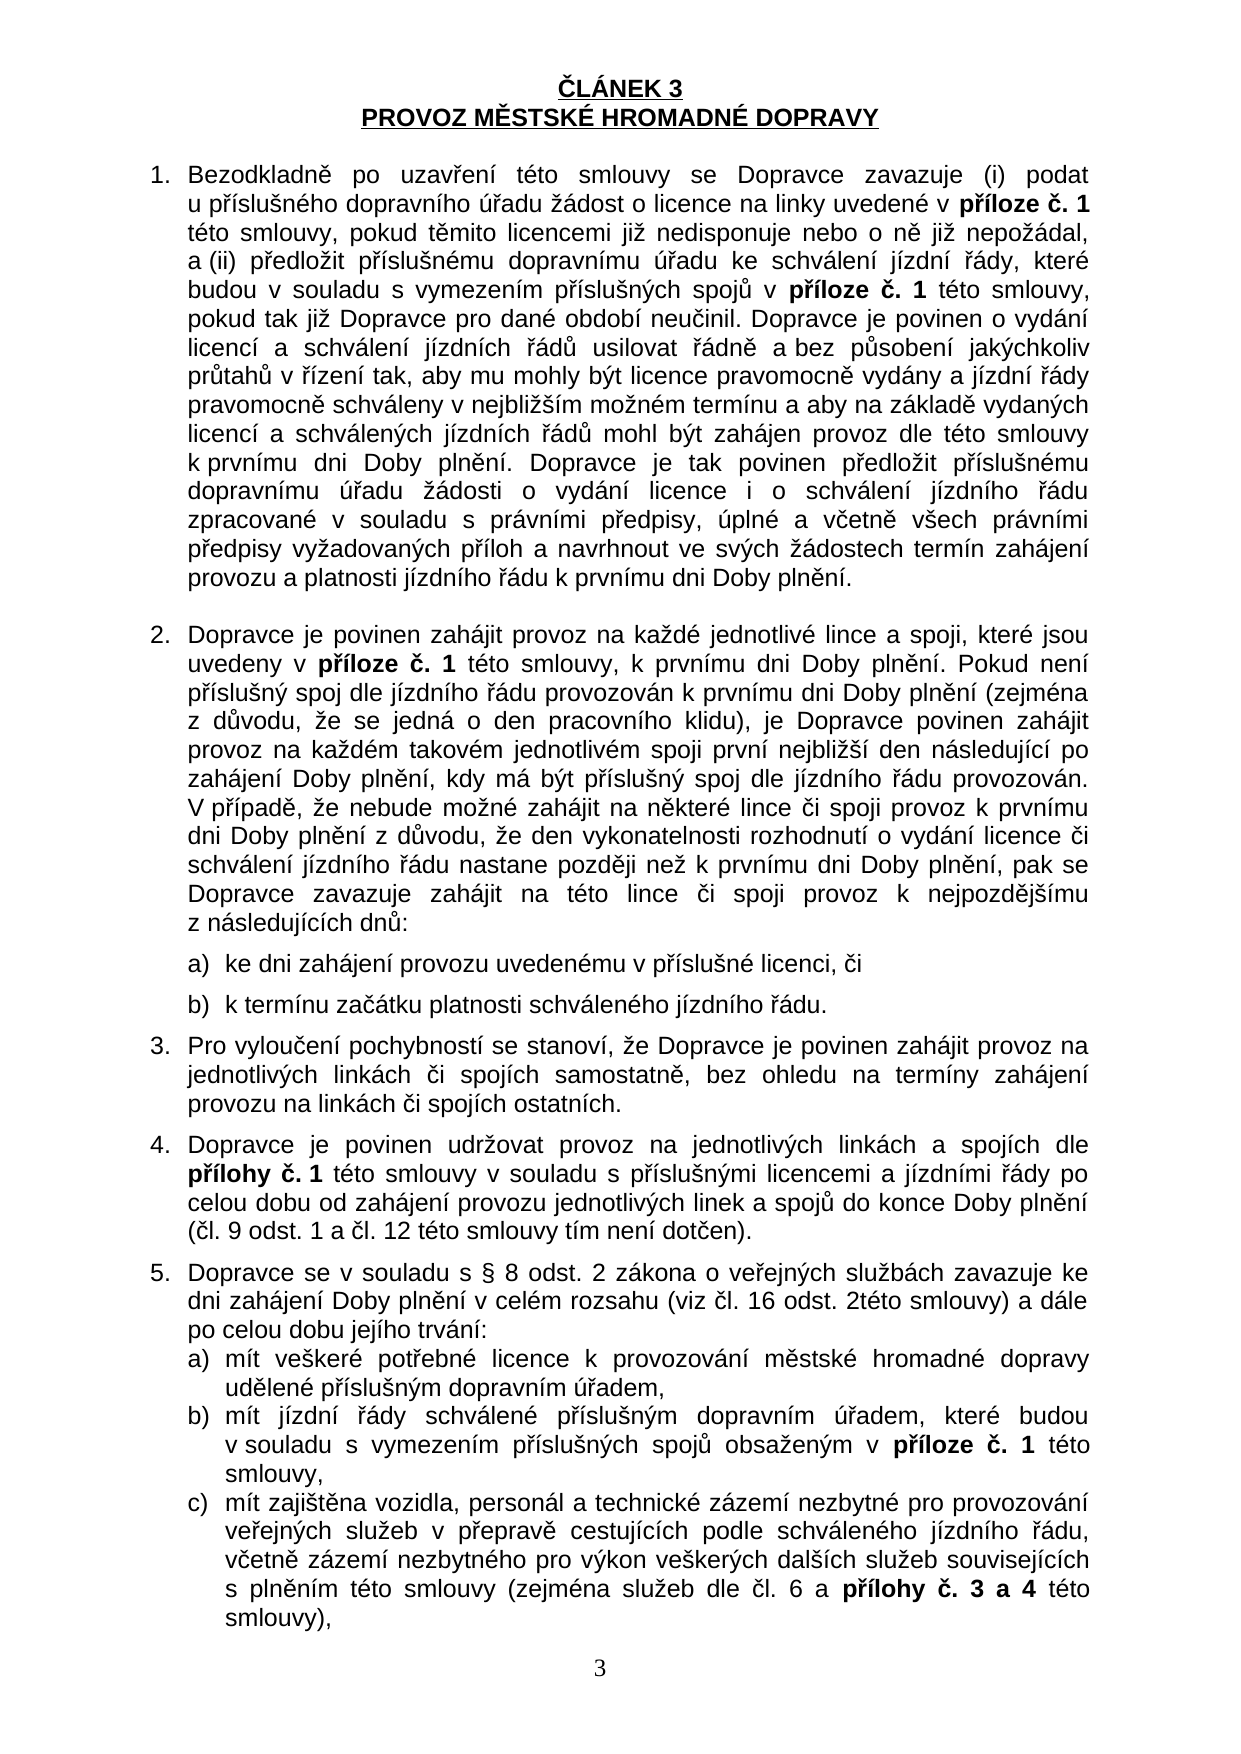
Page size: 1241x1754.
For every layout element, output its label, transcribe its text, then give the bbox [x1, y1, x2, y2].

list Pro vyloučení pochybností se stanoví, že Dopravce je povinen zahájit provoz na jednotlivých linkách či spojích samostatně, bez ohledu na termíny zahájení provozu na linkách či spojích ostatních. [150, 1031, 1090, 1118]
text ČLÁNEK 3 [150, 74, 1090, 103]
list Dopravce se v souladu s § 8 odst. 2 zákona o veřejných službách zavazuje ke dni zahájení Doby plnění v celém rozsahu (viz čl. 16 odst. 2této smlouvy) a dále po celou dobu jejího trvání: [150, 1258, 1090, 1344]
list mít jízdní řády schválené příslušným dopravním úřadem, které budou v souladu s vymezením příslušných spojů obsaženým v příloze č. 1 této smlouvy, [187, 1401, 1090, 1488]
list mít veškeré potřebné licence k provozování městské hromadné dopravy udělené příslušným dopravním úřadem, [187, 1344, 1090, 1401]
list Bezodkladně po uzavření této smlouvy se Dopravce zavazuje (i) podat u příslušného dopravního úřadu žádost o licence na linky uvedené v příloze č. 1 této smlouvy, pokud těmito licencemi již nedisponuje nebo o ně již nepožádal, a (ii) předložit příslušnému dopravnímu úřadu ke schválení jízdní řády, které budou v souladu s vymezením příslušných spojů v příloze č. 1 této smlouvy, pokud tak již Dopravce pro dané období neučinil. Dopravce je povinen o vydání licencí a schválení jízdních řádů usilovat řádně a bez působení jakýchkoliv průtahů v řízení tak, aby mu mohly být licence pravomocně vydány a jízdní řády pravomocně schváleny v nejbližším možném termínu a aby na základě vydaných licencí a schválených jízdních řádů mohl být zahájen provoz dle této smlouvy k prvnímu dni Doby plnění. Dopravce je tak povinen předložit příslušnému dopravnímu úřadu žádosti o vydání licence i o schválení jízdního řádu zpracované v souladu s právními předpisy, úplné a včetně všech právními předpisy vyžadovaných příloh a navrhnout ve svých žádostech termín zahájení provozu a platnosti jízdního řádu k prvnímu dni Doby plnění. [150, 160, 1090, 591]
text b) k termínu začátku platnosti schváleného jízdního řádu. [187, 990, 1090, 1019]
text PROVOZ MĚSTSKÉ HROMADNÉ DOPRAVY [150, 103, 1090, 131]
list mít zajištěna vozidla, personál a technické zázemí nezbytné pro provozování veřejných služeb v přepravě cestujících podle schváleného jízdního řádu, včetně zázemí nezbytného pro výkon veškerých dalších služeb souvisejících s plněním této smlouvy (zejména služeb dle čl. 6 a přílohy č. 3 a 4 této smlouvy), [187, 1488, 1090, 1631]
list Dopravce je povinen udržovat provoz na jednotlivých linkách a spojích dle přílohy č. 1 této smlouvy v souladu s příslušnými licencemi a jízdními řády po celou dobu od zahájení provozu jednotlivých linek a spojů do konce Doby plnění (čl. 9 odst. 1 a čl. 12 této smlouvy tím není dotčen). [150, 1130, 1090, 1245]
text a) ke dni zahájení provozu uvedenému v příslušné licenci, či [187, 949, 1090, 978]
list Dopravce je povinen zahájit provoz na každé jednotlivé lince a spoji, které jsou uvedeny v příloze č. 1 této smlouvy, k prvnímu dni Doby plnění. Pokud není příslušný spoj dle jízdního řádu provozován k prvnímu dni Doby plnění (zejména z důvodu, že se jedná o den pracovního klidu), je Dopravce povinen zahájit provoz na každém takovém jednotlivém spoji první nejbližší den následující po zahájení Doby plnění, kdy má být příslušný spoj dle jízdního řádu provozován. V případě, že nebude možné zahájit na některé lince či spoji provoz k prvnímu dni Doby plnění z důvodu, že den vykonatelnosti rozhodnutí o vydání licence či schválení jízdního řádu nastane později než k prvnímu dni Doby plnění, pak se Dopravce zavazuje zahájit na této lince či spoji provoz k nejpozdějšímu z následujících dnů: [150, 620, 1090, 936]
